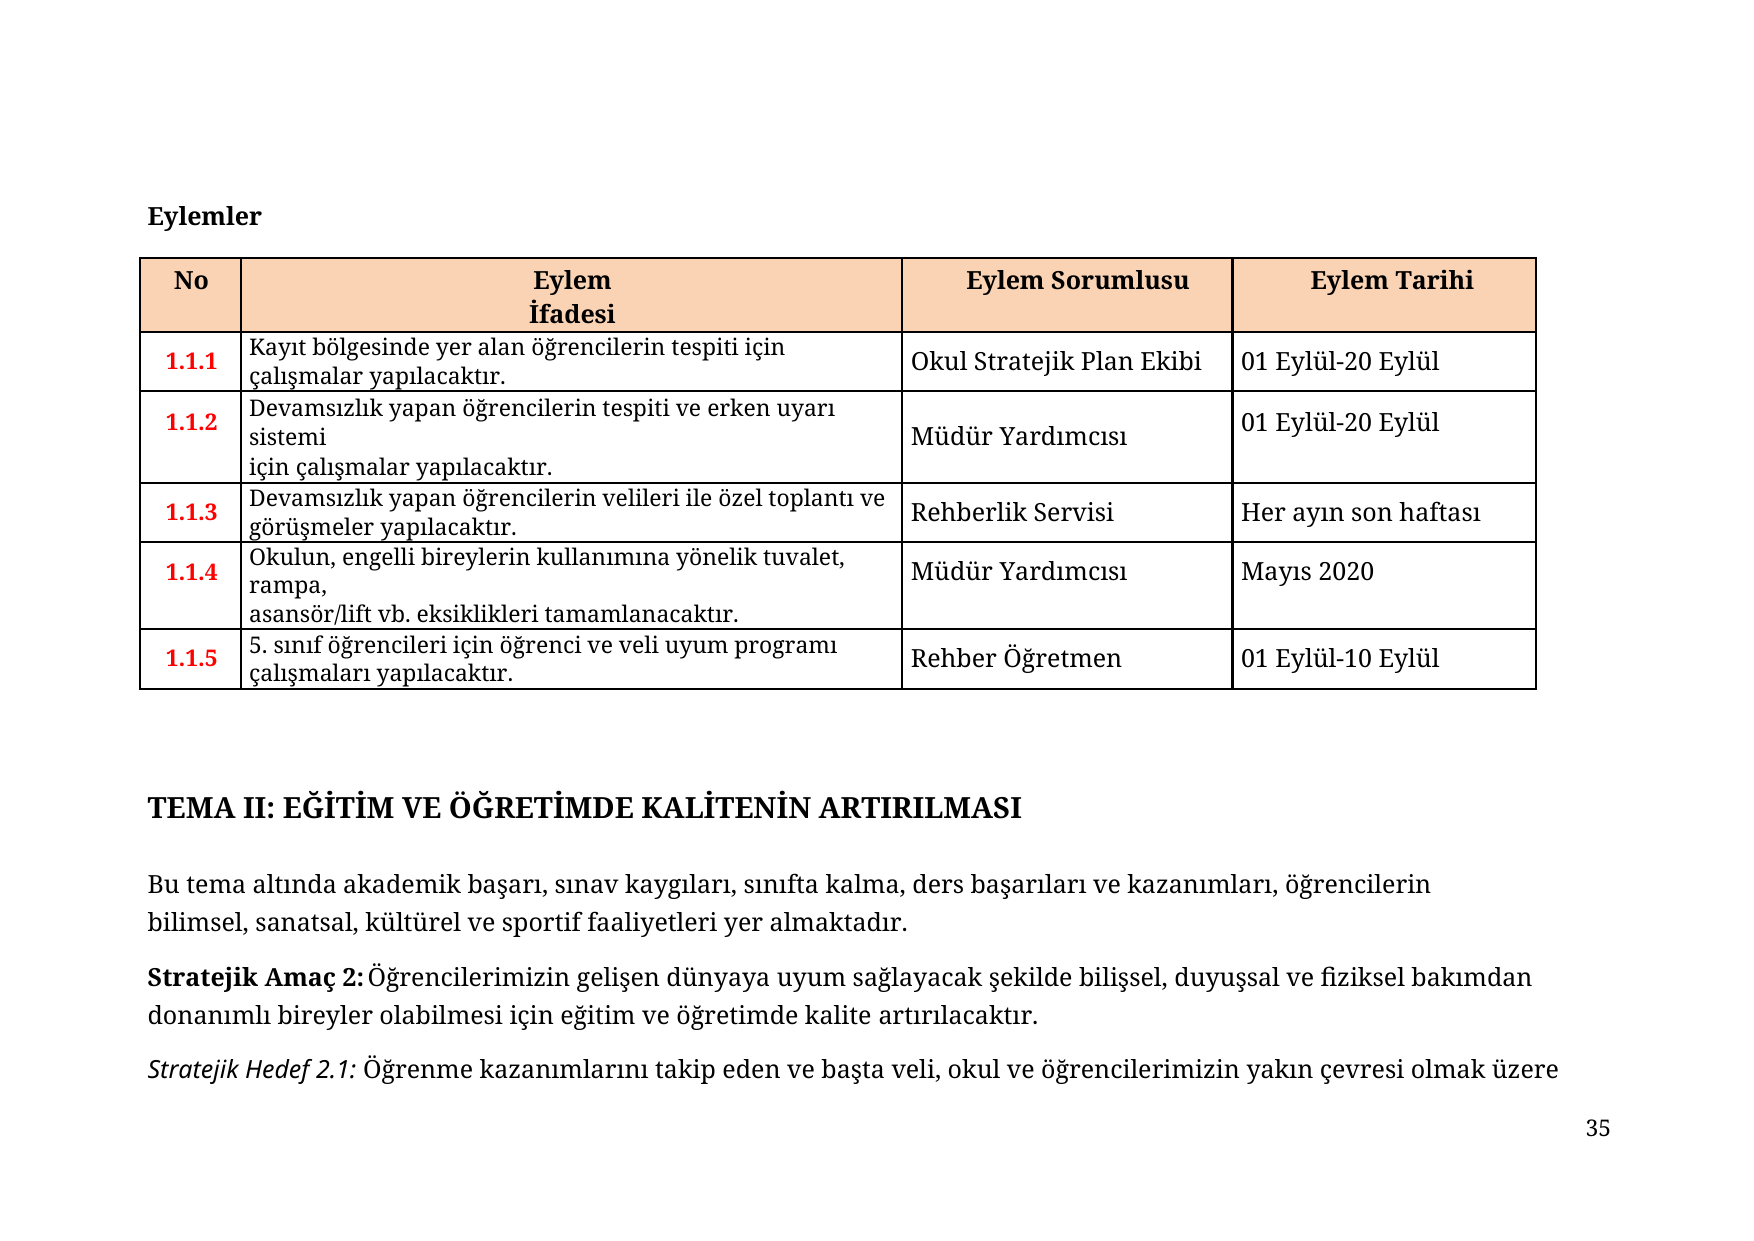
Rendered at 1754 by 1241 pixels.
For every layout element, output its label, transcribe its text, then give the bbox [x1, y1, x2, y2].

table_cell 01 Eylül-20 Eylül [1234, 333, 1535, 390]
text Bu tema altında akademik başarı, sınav kaygıları, sınıfta kalma, ders başarıları ve kazanımları, öğrencilerin bilimsel, sanatsal, kültürel ve sportif faaliyetleri yer almaktadır. [147, 866, 1531, 939]
table_cell 5. sınıf öğrencileri için öğrenci ve veli uyum programı çalışmaları yapılacaktır. [242, 630, 901, 687]
table_cell Her ayın son haftası [1234, 484, 1535, 541]
table_cell Devamsızlık yapan öğrencilerin velileri ile özel toplantı ve görüşmeler yapılacaktır. [242, 484, 901, 541]
table_cell Kayıt bölgesinde yer alan öğrencilerin tespiti için çalışmalar yapılacaktır. [242, 333, 901, 390]
table_header Eylem İfadesi [242, 259, 901, 331]
table_cell 01 Eylül-10 Eylül [1234, 630, 1535, 687]
text Stratejik Amaç 2: Öğrencilerimizin gelişen dünyaya uyum sağlayacak şekilde bilişsel, duyuşsal ve fiziksel bakımdan donanımlı bireyler olabilmesi için eğitim ve öğretimde kalite artırılacaktır. [147, 960, 1579, 1032]
table_cell Müdür Yardımcısı [903, 392, 1231, 482]
table_header Eylem Sorumlusu [903, 259, 1231, 331]
table_cell 01 Eylül-20 Eylül [1234, 392, 1535, 482]
table_cell 1.1.1 [141, 333, 240, 390]
table_cell Rehber Öğretmen [903, 630, 1231, 687]
table_cell 1.1.4 [141, 543, 240, 628]
table_cell 1.1.5 [141, 630, 240, 687]
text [147, 1052, 1566, 1086]
table_cell Okulun, engelli bireylerin kullanımına yönelik tuvalet, rampa, asansör/lift vb. eksiklikleri tamamlanacaktır. [242, 543, 901, 628]
table_cell Okul Stratejik Plan Ekibi [903, 333, 1231, 390]
table_cell 1.1.2 [141, 392, 240, 482]
text Eylemler [147, 198, 1635, 232]
table_header Eylem Tarihi [1234, 259, 1535, 331]
table_header No [141, 259, 240, 331]
table_cell 1.1.3 [141, 484, 240, 541]
table_cell Müdür Yardımcısı [903, 543, 1231, 628]
table_cell Devamsızlık yapan öğrencilerin tespiti ve erken uyarı sistemi için çalışmalar yapılacaktır. [242, 392, 901, 482]
table_cell Mayıs 2020 [1234, 543, 1535, 628]
table_cell Rehberlik Servisi [903, 484, 1231, 541]
subtitle TEMA II: EĞİTİM VE ÖĞRETİMDE KALİTENİN ARTIRILMASI [147, 788, 1635, 827]
